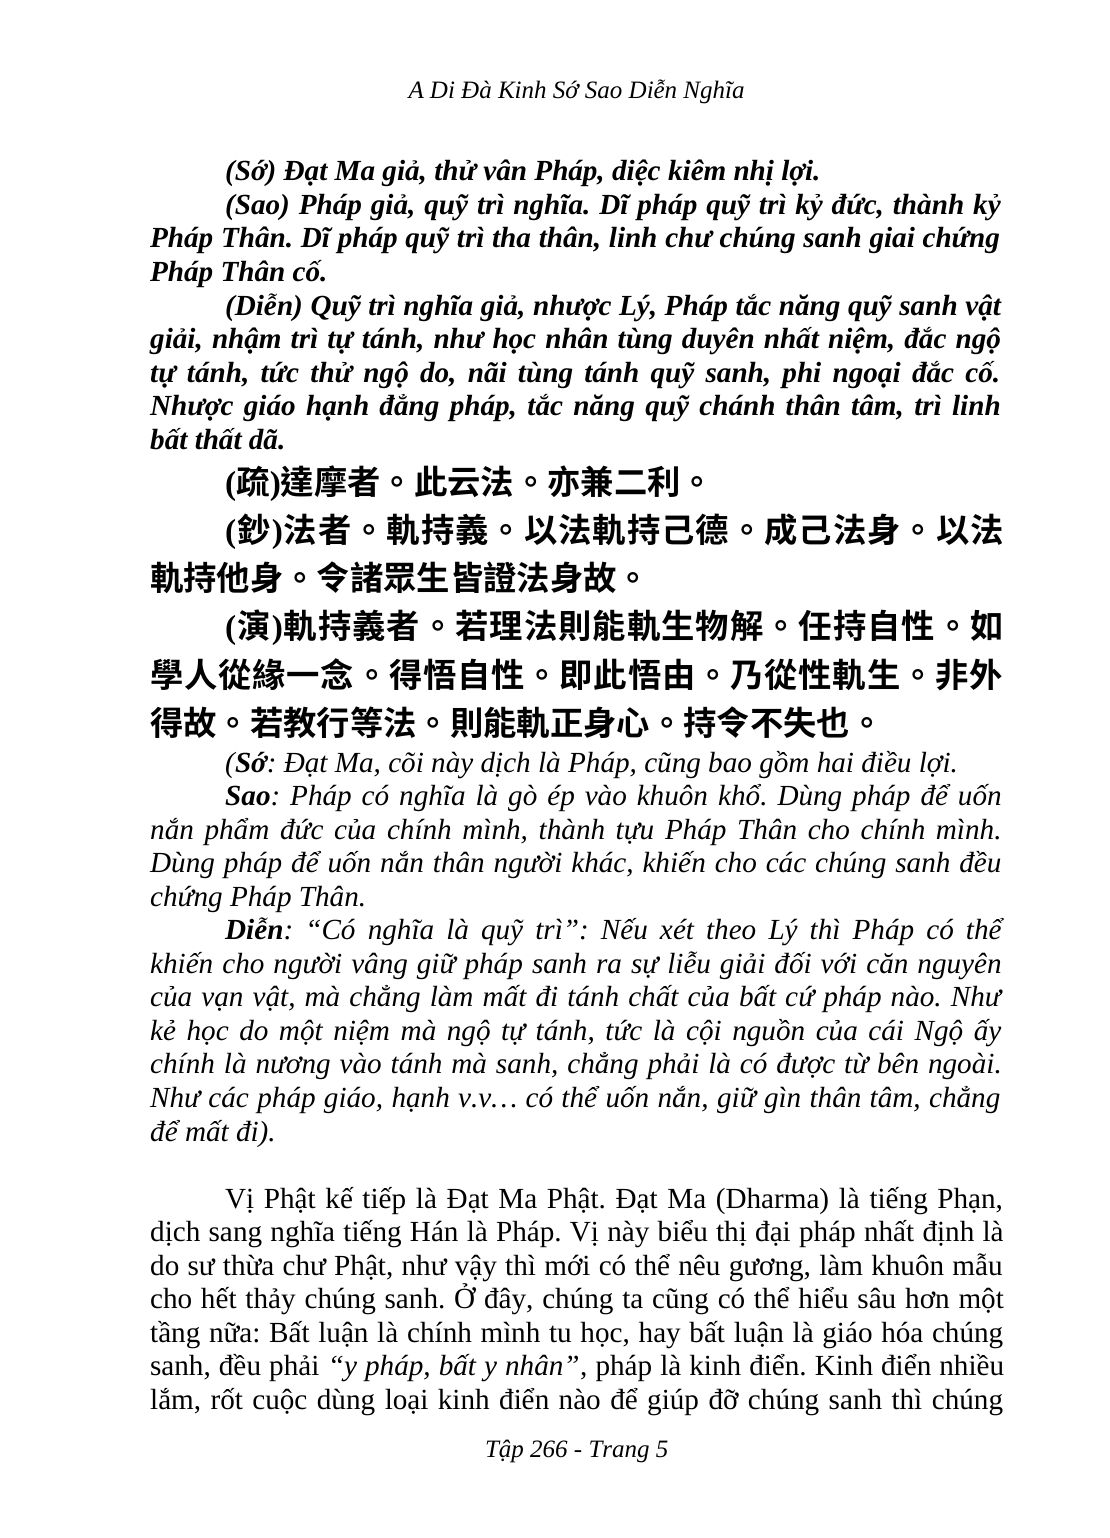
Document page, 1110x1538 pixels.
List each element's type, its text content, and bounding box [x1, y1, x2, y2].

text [150, 1181, 1005, 1416]
text (Diễn) Quỹ trì nghĩa giả, nhược Lý, Pháp tắc năng quỹ sanh vật giải, nhậm trì tự tánh, như học nhân tùng duyên nhất niệm, đắc ngộ tự tánh, tức thử ngộ do, nãi tùng tánh quỹ sanh, phi ngoại đắc cố. Nhược giáo hạnh đẳng pháp, tắc năng quỹ chánh thân tâm, trì linh bất thất dã. [150, 288, 1005, 455]
text Sao: Pháp có nghĩa là gò ép vào khuôn khổ. Dùng pháp để uốn nắn phẩm đức của chính mình, thành tựu Pháp Thân cho chính mình. Dùng pháp để uốn nắn thân người khác, khiến cho các chúng sanh đều chứng Pháp Thân. [150, 778, 1005, 912]
text (疏)達摩者。此云法。亦兼二利。 [150, 455, 1005, 504]
text (Sớ) Đạt Ma giả, thử vân Pháp, diệc kiêm nhị lợi. [150, 153, 1005, 187]
text (演)軌持義者。若理法則能軌生物解。任持自性。如學人從緣一念。得悟自性。即此悟由。乃從性軌生。非外得故。若教行等法。則能軌正身心。持令不失也。 [150, 600, 1005, 745]
text (Sao) Pháp giả, quỹ trì nghĩa. Dĩ pháp quỹ trì kỷ đức, thành kỷ Pháp Thân. Dĩ pháp quỹ trì tha thân, linh chư chúng sanh giai chứng Pháp Thân cố. [150, 187, 1005, 288]
text Diễn: “Có nghĩa là quỹ trì”: Nếu xét theo Lý thì Pháp có thể khiến cho người vâng giữ pháp sanh ra sự liễu giải đối với căn nguyên của vạn vật, mà chẳng làm mất đi tánh chất của bất cứ pháp nào. Như kẻ học do một niệm mà ngộ tự tánh, tức là cội nguồn của cái Ngộ ấy chính là nương vào tánh mà sanh, chẳng phải là có được từ bên ngoài. Như các pháp giáo, hạnh v.v… có thể uốn nắn, giữ gìn thân tâm, chẳng để mất đi). [150, 912, 1005, 1147]
text (Sớ: Đạt Ma, cõi này dịch là Pháp, cũng bao gồm hai điều lợi. [150, 745, 1005, 778]
text (鈔)法者。軌持義。以法軌持己德。成己法身。以法軌持他身。令諸眾生皆證法身故。 [150, 504, 1005, 600]
